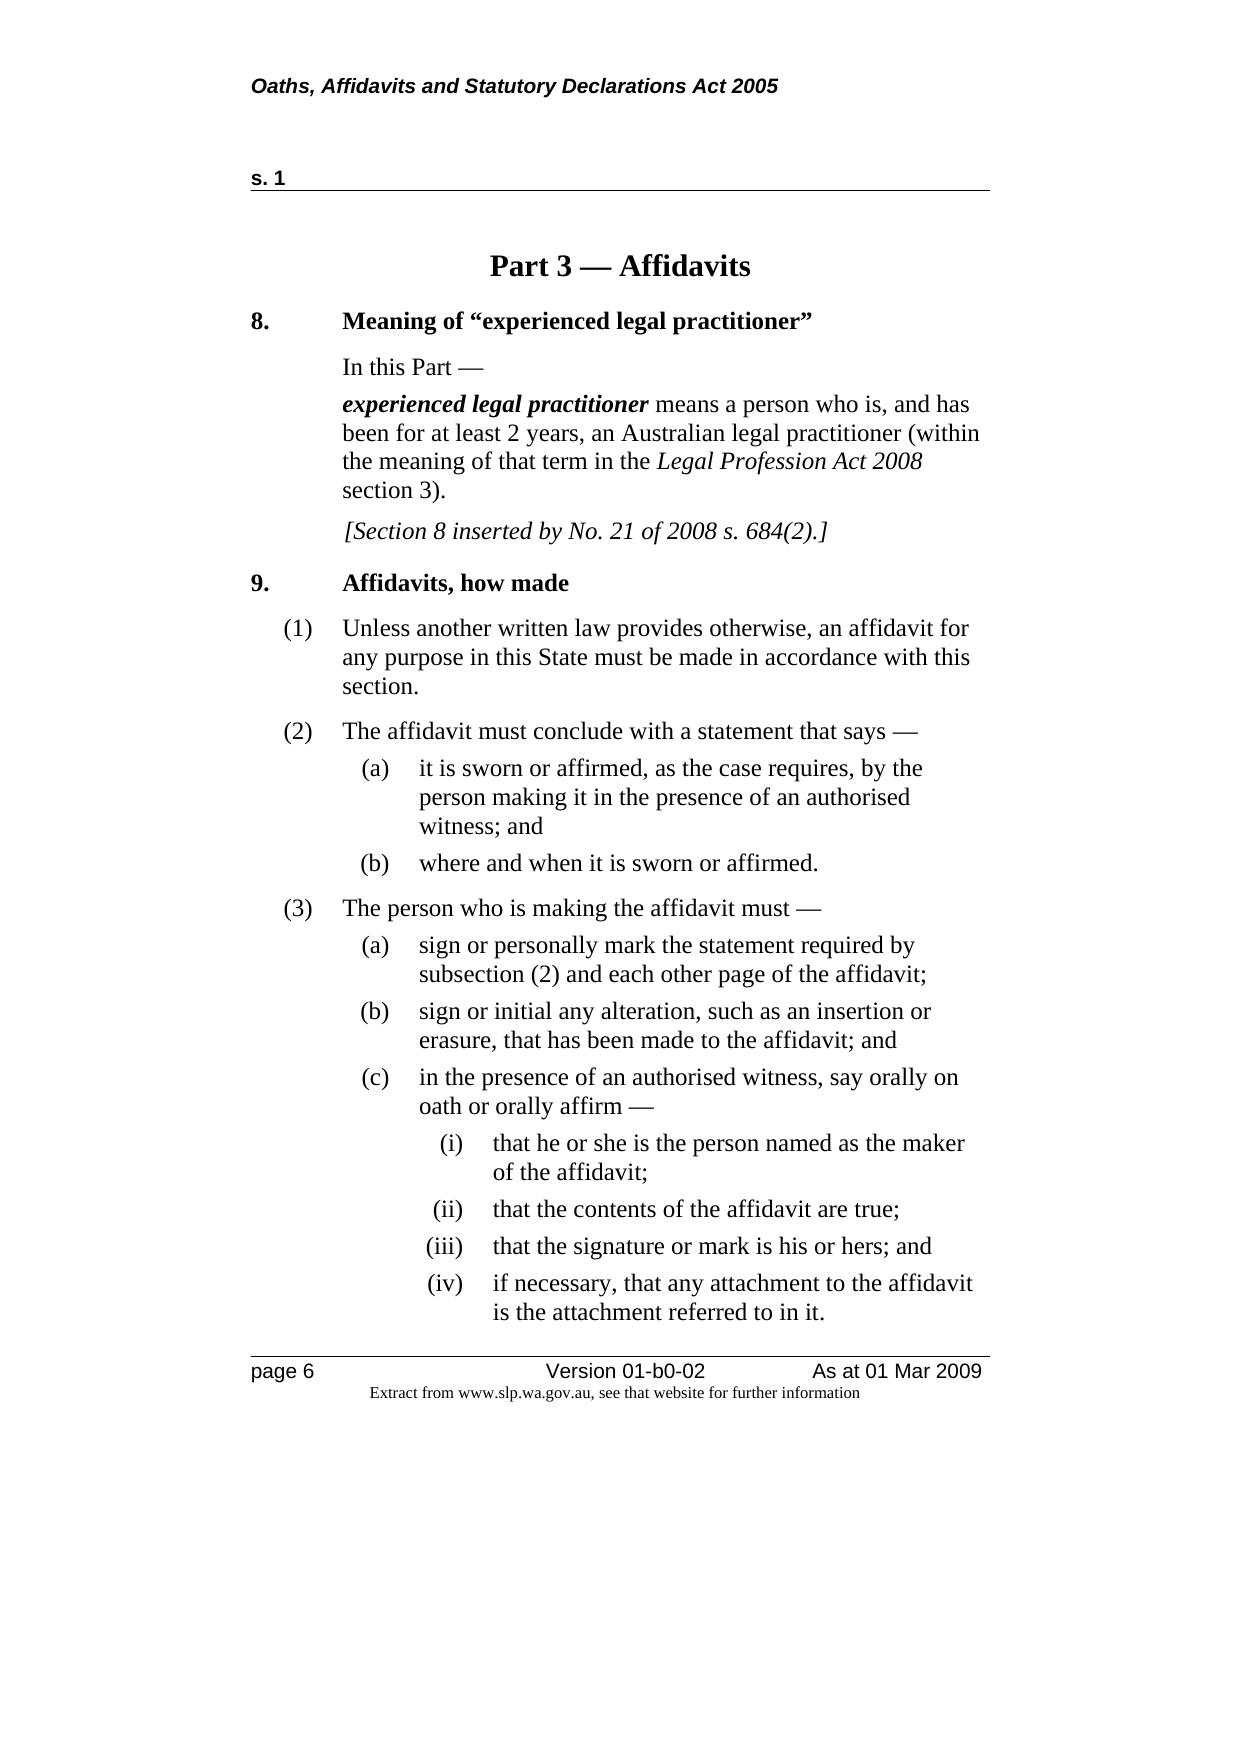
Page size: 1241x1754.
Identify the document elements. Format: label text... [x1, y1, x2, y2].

text (i) that he or she is the person named as the maker of the affidavit; [251, 1128, 990, 1186]
text (iii) that the signature or mark is his or hers; and [251, 1231, 990, 1260]
text (iv) if necessary, that any attachment to the affidavit is the attachment referred to in it. [251, 1268, 990, 1326]
subtitle 8. Meaning of “experienced legal practitioner” [251, 306, 990, 335]
subtitle Part 3 — Affidavits [251, 247, 990, 283]
text experienced legal practitioner means a person who is, and has been for at least 2 years, an Australian legal practitioner (within the meaning of that term in the Legal Profession Act 2008 section 3). [251, 389, 990, 504]
text (b) where and when it is sworn or affirmed. [251, 848, 990, 877]
text (ii) that the contents of the affidavit are true; [251, 1194, 990, 1223]
text In this Part — [251, 352, 990, 381]
text (b) sign or initial any alteration, such as an insertion or erasure, that has been made to the affidavit; and [251, 996, 990, 1054]
text (c) in the presence of an authorised witness, say orally on oath or orally affirm — [251, 1062, 990, 1120]
text (a) it is sworn or affirmed, as the case requires, by the person making it in the presence of an authorised witness; and [251, 753, 990, 840]
text (3) The person who is making the affidavit must — [251, 893, 990, 922]
text [Section 8 inserted by No. 21 of 2008 s. 684(2).] [251, 516, 990, 545]
text (2) The affidavit must conclude with a statement that says — [251, 716, 990, 745]
subtitle 9. Affidavits, how made [251, 568, 990, 597]
text (1) Unless another written law provides otherwise, an affidavit for any purpose in this State must be made in accordance with this section. [251, 613, 990, 700]
text (a) sign or personally mark the statement required by subsection (2) and each other page of the affidavit; [251, 931, 990, 988]
